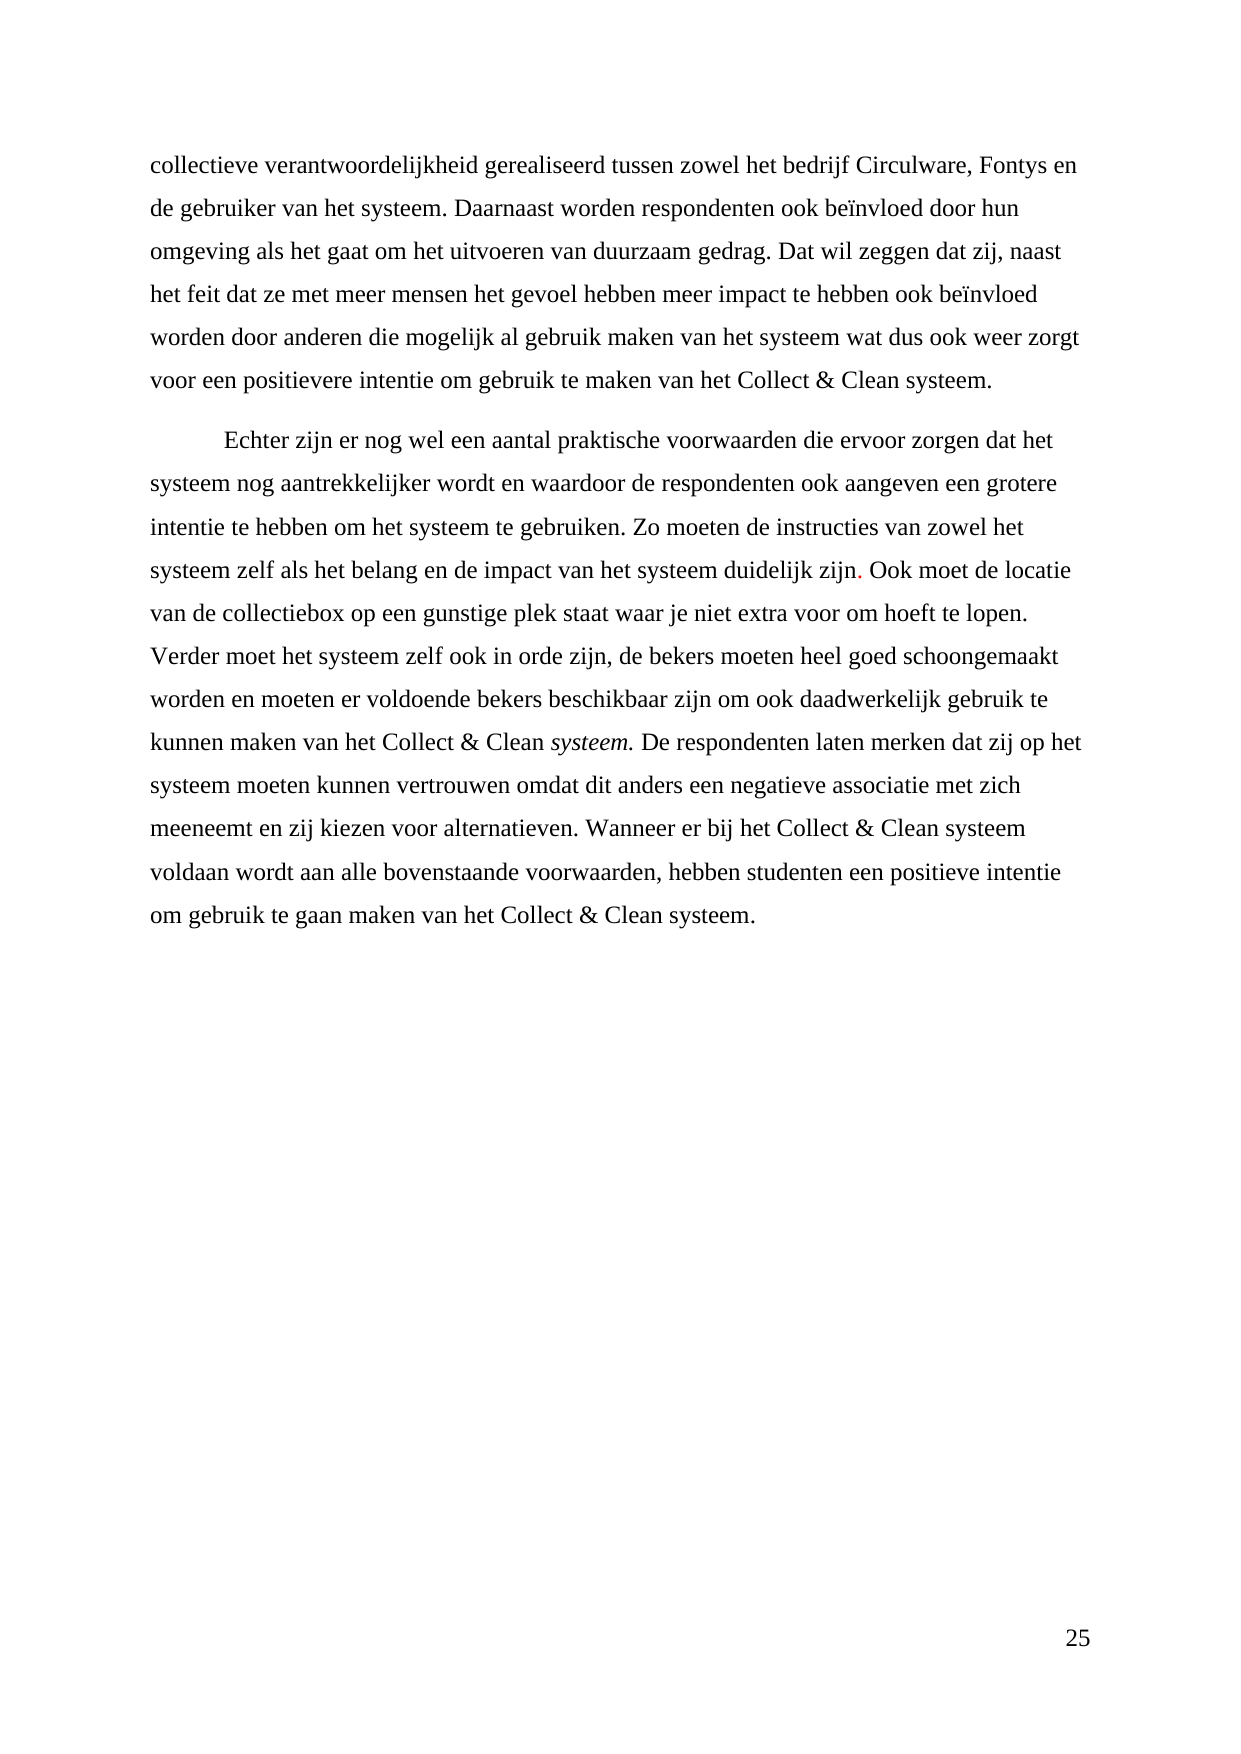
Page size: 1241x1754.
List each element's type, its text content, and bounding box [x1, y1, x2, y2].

text Echter zijn er nog wel een aantal praktische voorwaarden die ervoor zorgen dat het systeem nog aantrekkelijker wordt en waardoor de respondenten ook aangeven een grotere intentie te hebben om het systeem te gebruiken. Zo moeten de instructies van zowel het systeem zelf als het belang en de impact van het systeem duidelijk zijn. Ook moet de locatie van de collectiebox op een gunstige plek staat waar je niet extra voor om hoeft te lopen. Verder moet het systeem zelf ook in orde zijn, de bekers moeten heel goed schoongemaakt worden en moeten er voldoende bekers beschikbaar zijn om ook daadwerkelijk gebruik te kunnen maken van het Collect & Clean systeem. De respondenten laten merken dat zij op het systeem moeten kunnen vertrouwen omdat dit anders een negatieve associatie met zich meeneemt en zij kiezen voor alternatieven. Wanneer er bij het Collect & Clean systeem voldaan wordt aan alle bovenstaande voorwaarden, hebben studenten een positieve intentie om gebruik te gaan maken van het Collect & Clean systeem. [150, 425, 1090, 928]
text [150, 150, 1090, 394]
